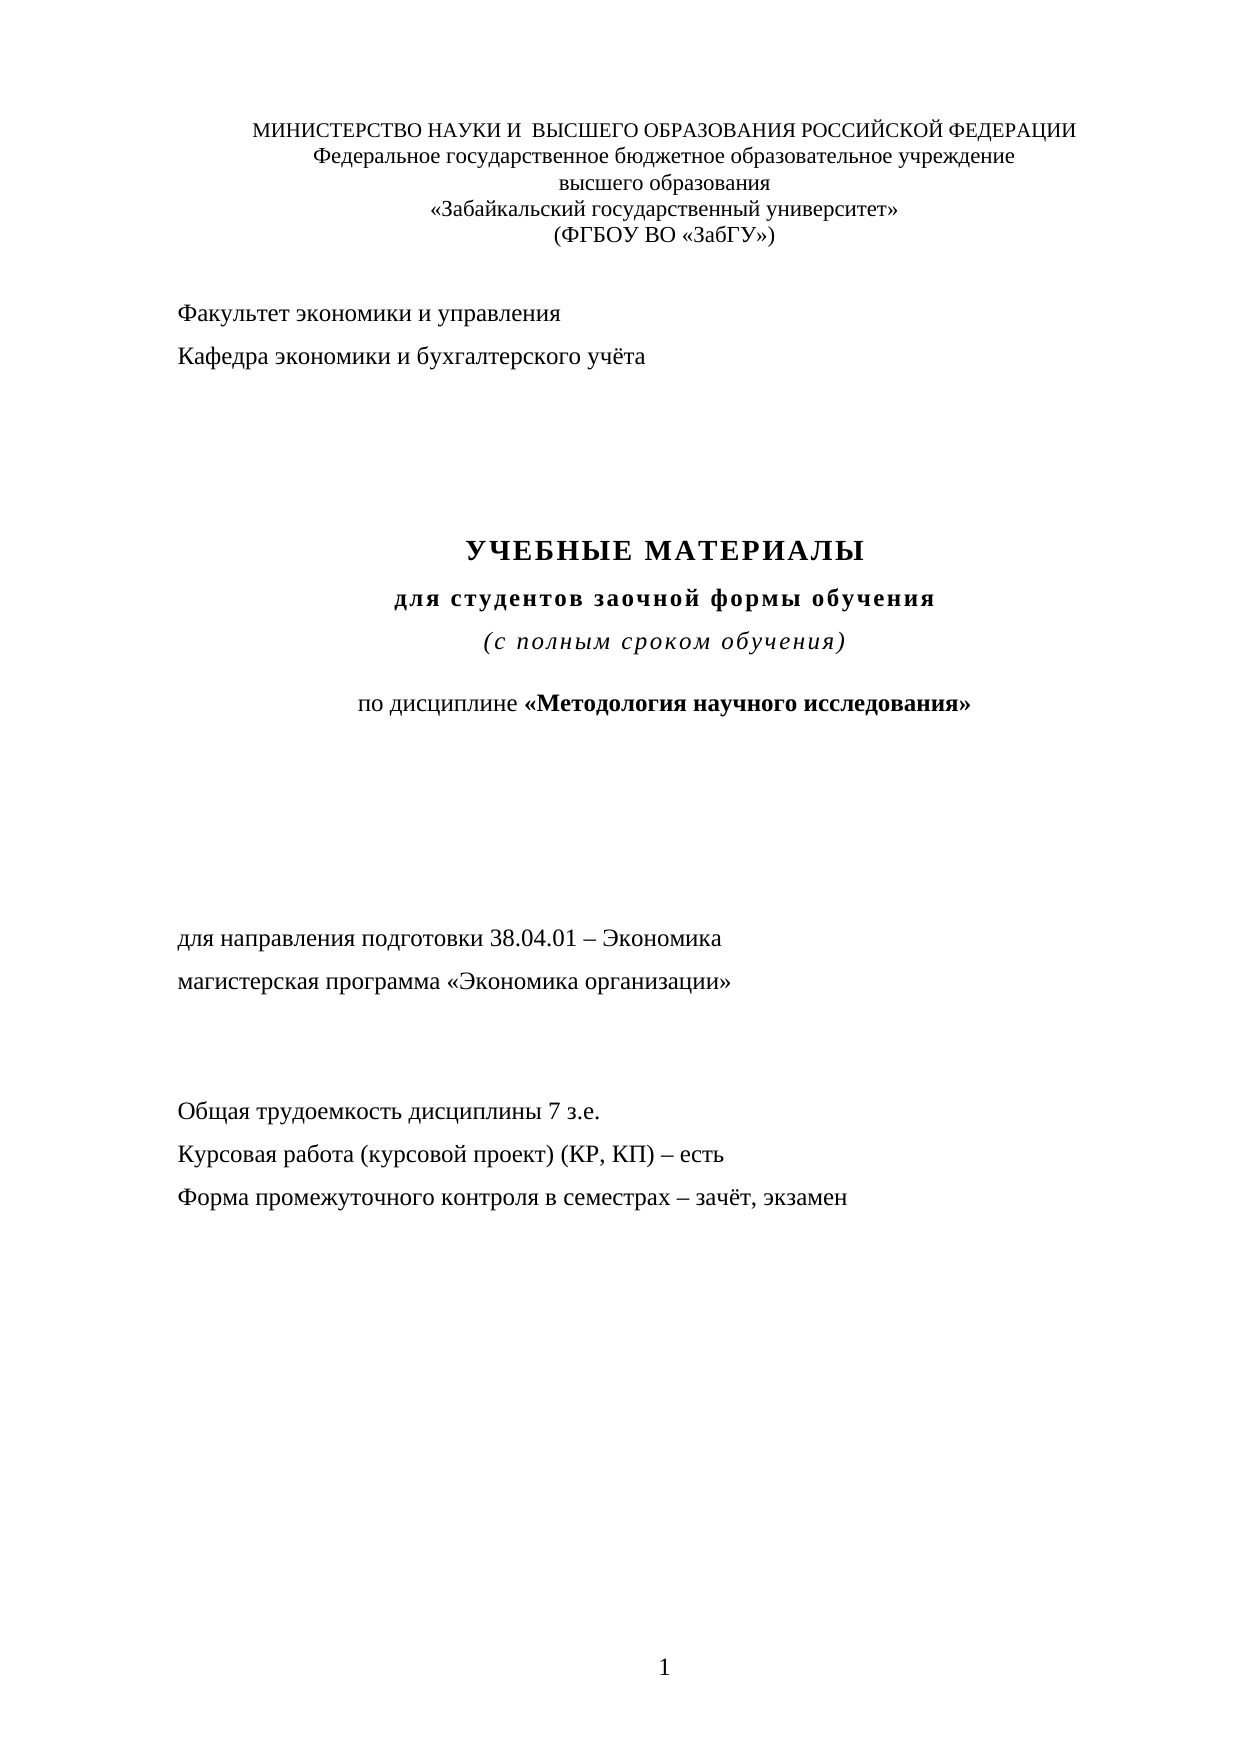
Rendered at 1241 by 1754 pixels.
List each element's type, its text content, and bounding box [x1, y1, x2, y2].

text Общая трудоемкость дисциплины 7 з.е. [177, 1096, 1152, 1124]
text для студентов заочной формы обучения [177, 583, 1152, 612]
text «Забайкальский государственный университет» [177, 195, 1152, 221]
text Форма промежуточного контроля в семестрах – зачёт, экзамен [177, 1182, 1152, 1211]
text Кафедра экономики и бухгалтерского учёта [177, 341, 1152, 370]
text высшего образования [177, 168, 1152, 195]
text (ФГБОУ ВО «ЗабГУ») [177, 221, 1152, 248]
text Федеральное государственное бюджетное образовательное учреждение [177, 142, 1152, 168]
text для направления подготовки 38.04.01 – Экономика [177, 923, 1152, 952]
text Факультет экономики и управления [177, 298, 1152, 327]
text (с полным сроком обучения) [177, 626, 1152, 655]
text по дисциплине «Методология научного исследования» [177, 688, 1152, 717]
text УЧЕБНЫЕ МАТЕРИАЛЫ [177, 533, 1152, 566]
text магистерская программа «Экономика организации» [177, 966, 1152, 995]
text МИНИСТЕРСТВО НАУКИ И ВЫСШЕГО ОБРАЗОВАНИЯ РОССИЙСКОЙ ФЕДЕРАЦИИ [177, 118, 1152, 142]
text Курсовая работа (курсовой проект) (КР, КП) – есть [177, 1139, 1152, 1168]
